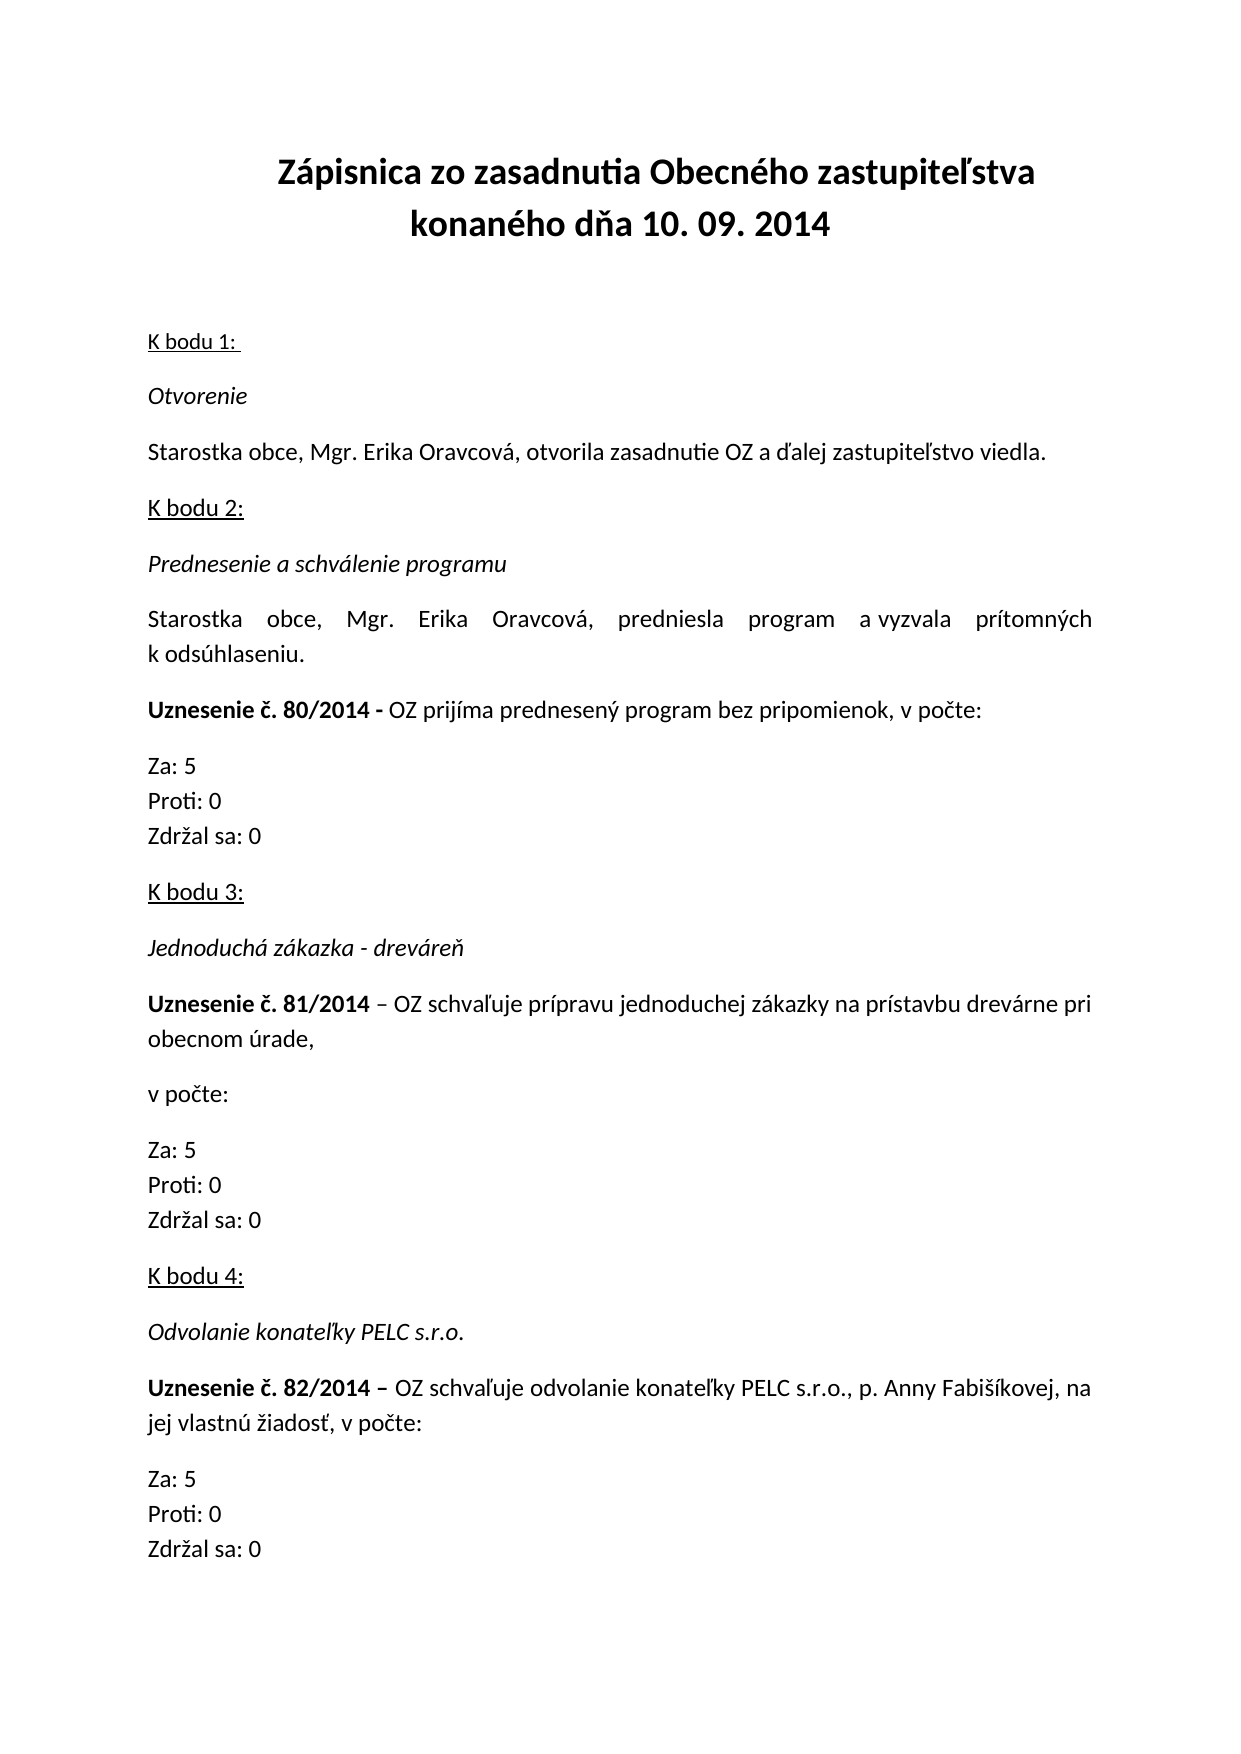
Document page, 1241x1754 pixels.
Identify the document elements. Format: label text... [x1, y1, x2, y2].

text Za: 5 [148, 750, 1093, 781]
text Proti: 0 [148, 1498, 1093, 1528]
text K bodu 3: [148, 876, 1093, 907]
text Uznesenie č. 80/2014 - OZ prijíma prednesený program bez pripomienok, v počte: [148, 694, 1093, 725]
text Starostka obce, Mgr. Erika Oravcová, otvorila zasadnutie OZ a ďalej zastupiteľstvo viedla. [148, 436, 1093, 467]
text K bodu 1: [148, 327, 1093, 355]
text Za: 5 [148, 1134, 1093, 1165]
text Starostka obce, Mgr. Erika Oravcová, predniesla program a vyzvala prítomných k odsúhlaseniu. [148, 603, 1093, 669]
text Proti: 0 [148, 1169, 1093, 1200]
text Uznesenie č. 81/2014 – OZ schvaľuje prípravu jednoduchej zákazky na prístavbu drevárne pri obecnom úrade, [148, 988, 1093, 1053]
text K bodu 4: [148, 1260, 1093, 1291]
text Prednesenie a schválenie programu [148, 548, 1093, 578]
text Proti: 0 [148, 785, 1093, 816]
text Zdržal sa: 0 [148, 1204, 1093, 1235]
text Zdržal sa: 0 [148, 1533, 1093, 1563]
text Zdržal sa: 0 [148, 820, 1093, 851]
text Za: 5 [148, 1463, 1093, 1493]
text Zápisnica zo zasadnutia Obecného zastupiteľstva konaného dňa 10. 09. 2014 [148, 148, 1093, 246]
text K bodu 2: [148, 492, 1093, 522]
text v počte: [148, 1078, 1093, 1109]
text Jednoduchá zákazka - dreváreň [148, 932, 1093, 962]
text Uznesenie č. 82/2014 – OZ schvaľuje odvolanie konateľky PELC s.r.o., p. Anny Fabišíkovej, na jej vlastnú žiadosť, v počte: [148, 1372, 1093, 1437]
text Otvorenie [148, 380, 1093, 411]
text Odvolanie konateľky PELC s.r.o. [148, 1316, 1093, 1347]
